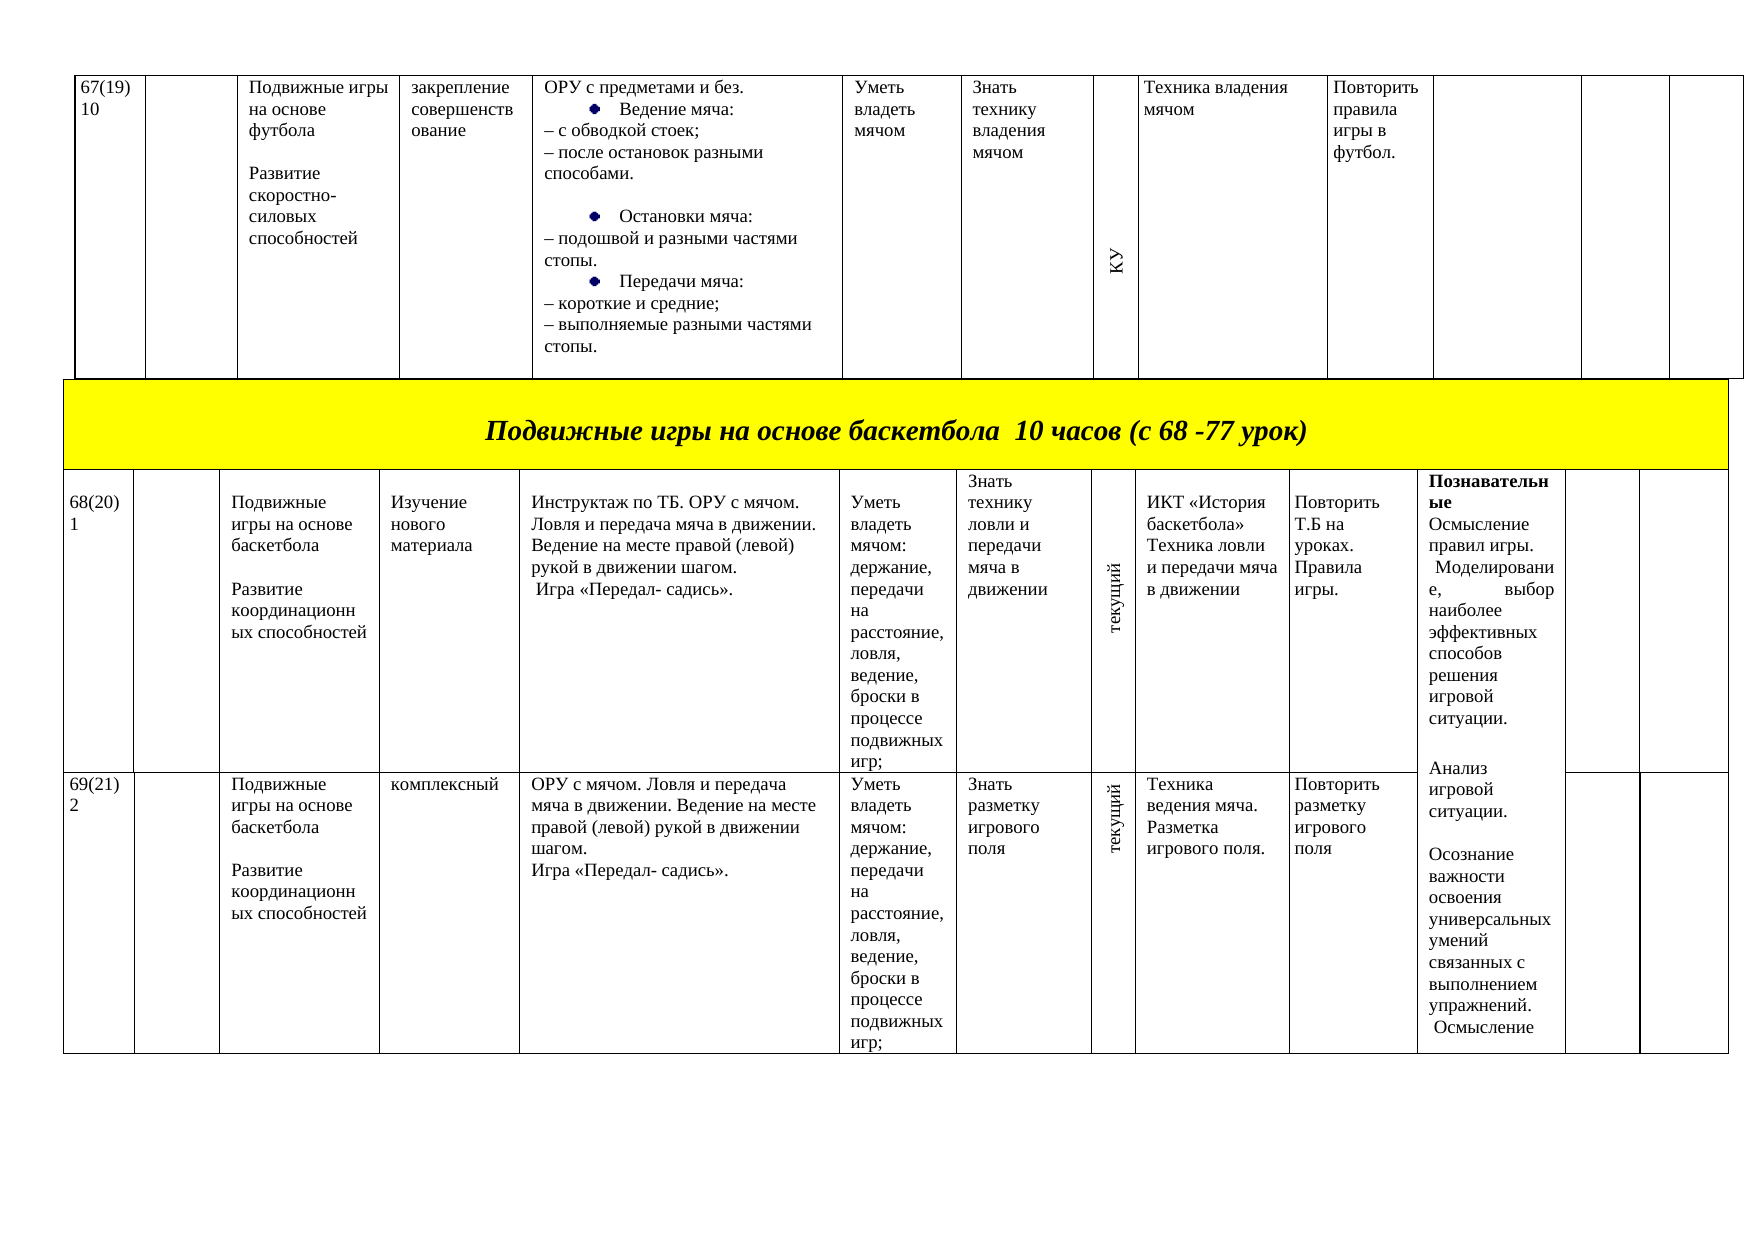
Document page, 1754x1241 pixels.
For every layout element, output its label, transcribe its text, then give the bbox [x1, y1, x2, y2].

table_cell Уметь владеть мячом [843, 76, 961, 378]
table_cell 68(20) 1 [64, 470, 133, 772]
table_cell Техника владения мячом [1139, 76, 1327, 378]
table_cell Повторить правила игры в футбол. [1328, 76, 1433, 378]
table_cell Изучение нового материала [380, 470, 519, 772]
table_header Подвижные игры на основе баскетбола 10 часов (с 68 -77 урок) [64, 380, 1728, 469]
table_cell [146, 76, 237, 378]
table_cell [1670, 76, 1743, 378]
table_cell [135, 773, 219, 1053]
table_cell Знать технику ловли и передачи мяча в движении [957, 470, 1091, 772]
table_cell [1640, 470, 1728, 772]
table_cell закрепление совершенствование [400, 76, 532, 378]
table_cell [1566, 773, 1639, 1053]
table_cell Техника ведения мяча. Разметка игрового поля. [1136, 773, 1289, 1053]
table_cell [220, 773, 379, 1053]
table_cell комплексный [380, 773, 519, 1053]
picture [582, 271, 600, 288]
table_cell [134, 470, 219, 772]
table_cell Знать технику владения мячом [962, 76, 1093, 378]
table_cell текущий [1092, 773, 1135, 1053]
table_cell [1566, 470, 1639, 772]
table_cell [1582, 76, 1669, 378]
table_cell Уметь владеть мячом: держание, передачи на расстояние, ловля, ведение, броски в процессе подвижных игр; [840, 773, 956, 1053]
table_cell [1641, 773, 1728, 1053]
picture [582, 206, 600, 223]
table_cell 69(21) 2 [64, 773, 134, 1053]
table_cell ИКТ «История баскетбола» Техника ловли и передачи мяча в движении [1136, 470, 1289, 772]
table_cell текущий [1092, 470, 1135, 772]
table_cell Повторить разметку игрового поля [1290, 773, 1417, 1053]
picture [582, 98, 600, 116]
table_cell [1434, 76, 1581, 378]
table_cell Знать разметку игрового поля [957, 773, 1091, 1053]
table_cell Познавательные Осмысление правил игры. Моделирование, выбор наиболее эффективных способов решения игровой ситуации. Анализ игровой ситуации. Осознание важности освоения универсальных умений связанных с выполнением упражнений. Осмысление техники выполнения [1418, 470, 1565, 1053]
table_cell Повторить Т.Б на уроках. Правила игры. [1290, 470, 1417, 772]
table_cell КУ [1094, 76, 1138, 378]
table_cell ОРУ с предметами и без. Ведение мяча: – с обводкой стоек; – после остановок разными способами. Остановки мяча: – подошвой и разными частями стопы. Передачи мяча: – короткие и средние; – выполняемые разными частями стопы. [533, 76, 842, 378]
table_cell Уметь владеть мячом: держание, передачи на расстояние, ловля, ведение, броски в процессе подвижных игр; [840, 470, 956, 772]
table_cell 67(19)10 [76, 76, 145, 378]
table_cell Подвижные игры на основе футбола Развитие скоростно-силовых способностей [238, 76, 399, 378]
table_cell ОРУ с мячом. Ловля и передача мяча в движении. Ведение на месте правой (левой) рукой в движении шагом. Игра «Передал- садись». [520, 773, 839, 1053]
table_cell Инструктаж по ТБ. ОРУ с мячом. Ловля и передача мяча в движении. Ведение на месте правой (левой) рукой в движении шагом. Игра «Передал- садись». [520, 470, 839, 772]
table_cell Подвижные игры на основе баскетбола Развитие координационных способностей [220, 470, 379, 772]
